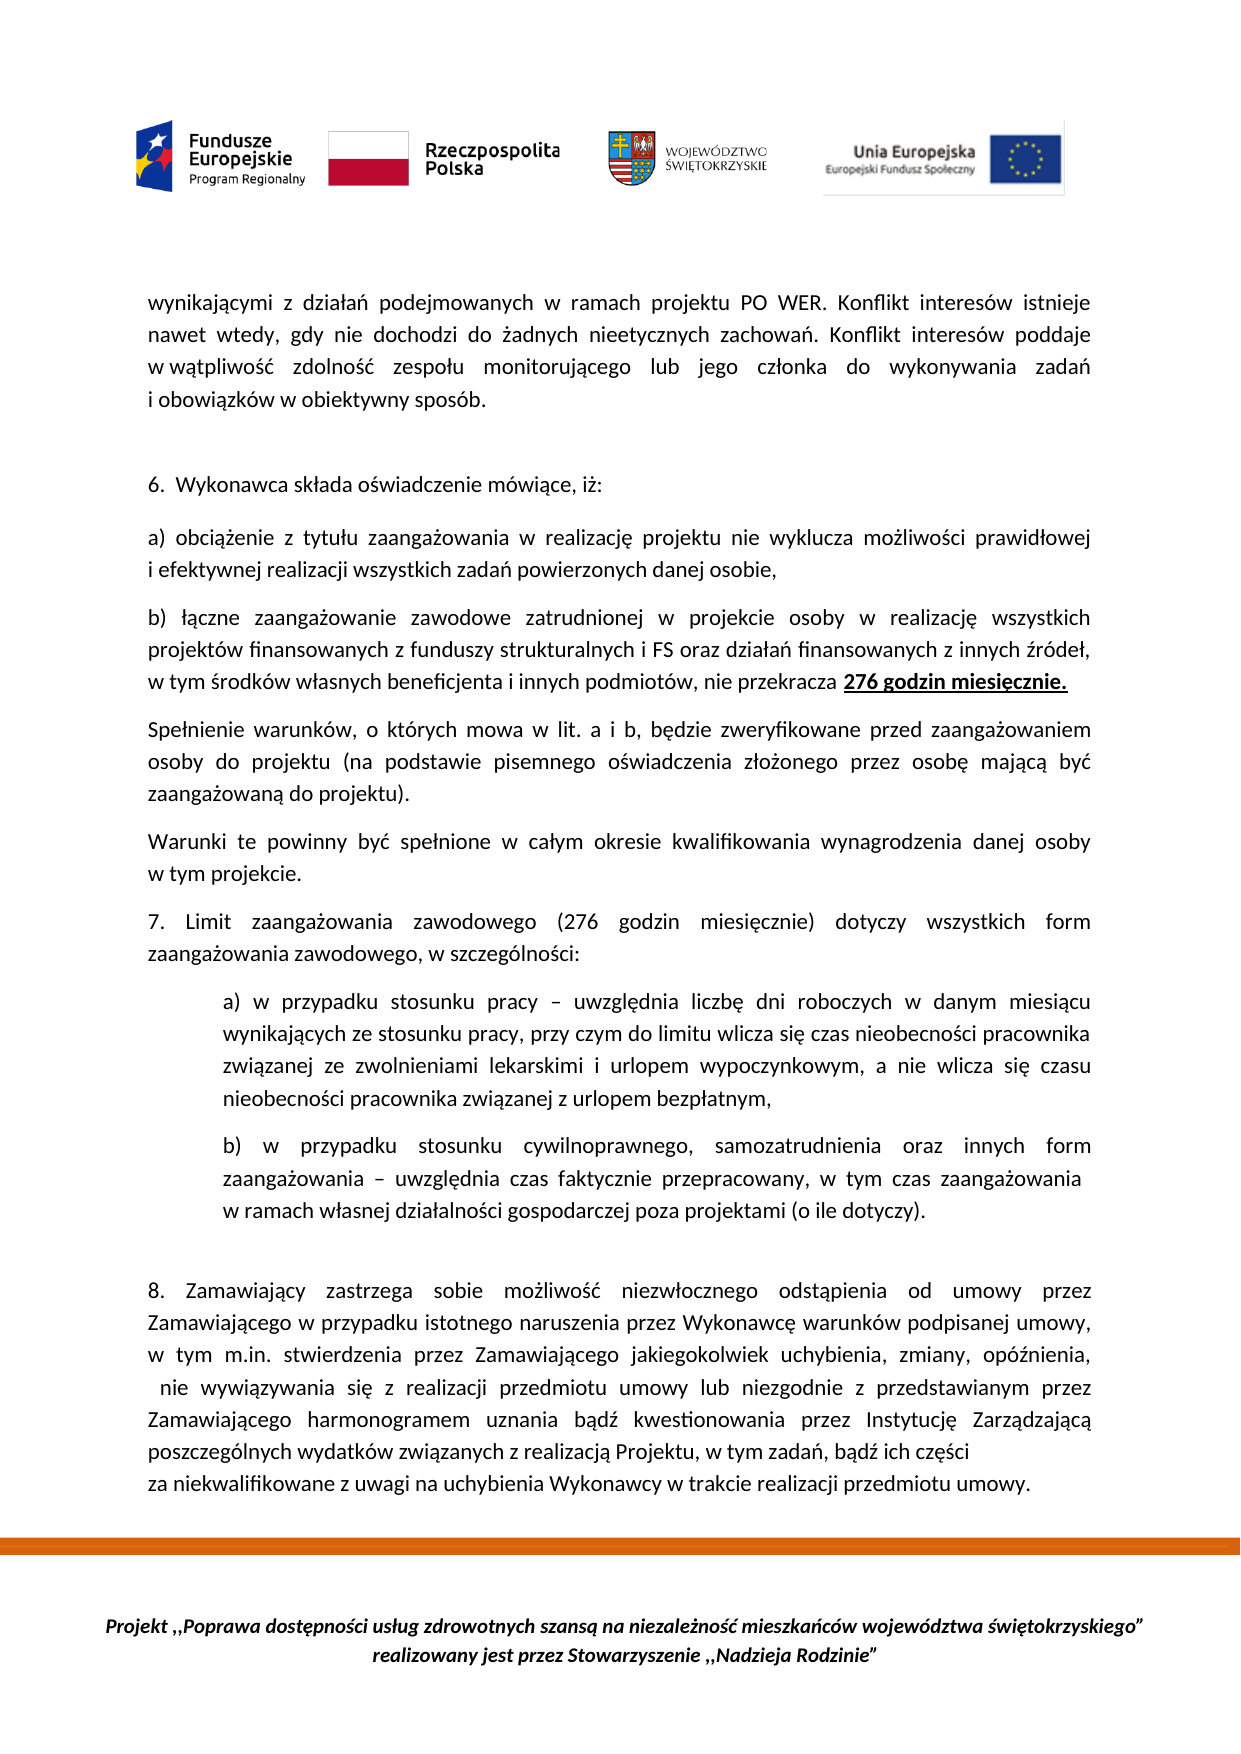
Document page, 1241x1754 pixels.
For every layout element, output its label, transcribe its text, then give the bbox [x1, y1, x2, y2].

text 7. Limit zaangażowania zawodowego (276 godzin miesięcznie) dotyczy wszystkich form zaangażowania zawodowego, w szczególności: [148, 907, 1093, 967]
text a) w przypadku stosunku pracy – uwzględnia liczbę dni roboczych w danym miesiącu wynikających ze stosunku pracy, przy czym do limitu wlicza się czas nieobecności pracownika związanej ze zwolnieniami lekarskimi i urlopem wypoczynkowym, a nie wlicza się czasu nieobecności pracownika związanej z urlopem bezpłatnym, [223, 987, 1093, 1112]
text Spełnienie warunków, o których mowa w lit. a i b, będzie zweryfikowane przed zaangażowaniem osoby do projektu (na podstawie pisemnego oświadczenia złożonego przez osobę mającą być zaangażowaną do projektu). [148, 715, 1093, 807]
picture [136, 120, 305, 192]
picture [823, 120, 1066, 197]
text b) w przypadku stosunku cywilnoprawnego, samozatrudnienia oraz innych form zaangażowania – uwzględnia czas faktycznie przepracowany, w tym czas zaangażowania w ramach własnej działalności gospodarczej poza projektami (o ile dotyczy). [223, 1132, 1093, 1224]
picture [328, 120, 560, 192]
text 6. Wykonawca składa oświadczenie mówiące, iż: [148, 470, 1093, 498]
text b) łączne zaangażowanie zawodowe zatrudnionej w projekcie osoby w realizację wszystkich projektów finansowanych z funduszy strukturalnych i FS oraz działań finansowanych z innych źródeł, w tym środków własnych beneficjenta i innych podmiotów, nie przekracza 276 godzin miesięcznie. [148, 603, 1093, 695]
text Warunki te powinny być spełnione w całym okresie kwalifikowania wynagrodzenia danej osoby w tym projekcie. [148, 827, 1093, 887]
picture [608, 120, 767, 192]
text za niekwalifikowane z uwagi na uchybienia Wykonawcy w trakcie realizacji przedmiotu umowy. [148, 1469, 1093, 1497]
text 8. Zamawiający zastrzega sobie możliwość niezwłocznego odstąpienia od umowy przez Zamawiającego w przypadku istotnego naruszenia przez Wykonawcę warunków podpisanej umowy, w tym m.in. stwierdzenia przez Zamawiającego jakiegokolwiek uchybienia, zmiany, opóźnienia, nie wywiązywania się z realizacji przedmiotu umowy lub niezgodnie z przedstawianym przez Zamawiającego harmonogramem uznania bądź kwestionowania przez Instytucję Zarządzającą poszczególnych wydatków związanych z realizacją Projektu, w tym zadań, bądź ich części [148, 1276, 1093, 1465]
text a) obciążenie z tytułu zaangażowania w realizację projektu nie wyklucza możliwości prawidłowej i efektywnej realizacji wszystkich zadań powierzonych danej osobie, [148, 523, 1093, 583]
